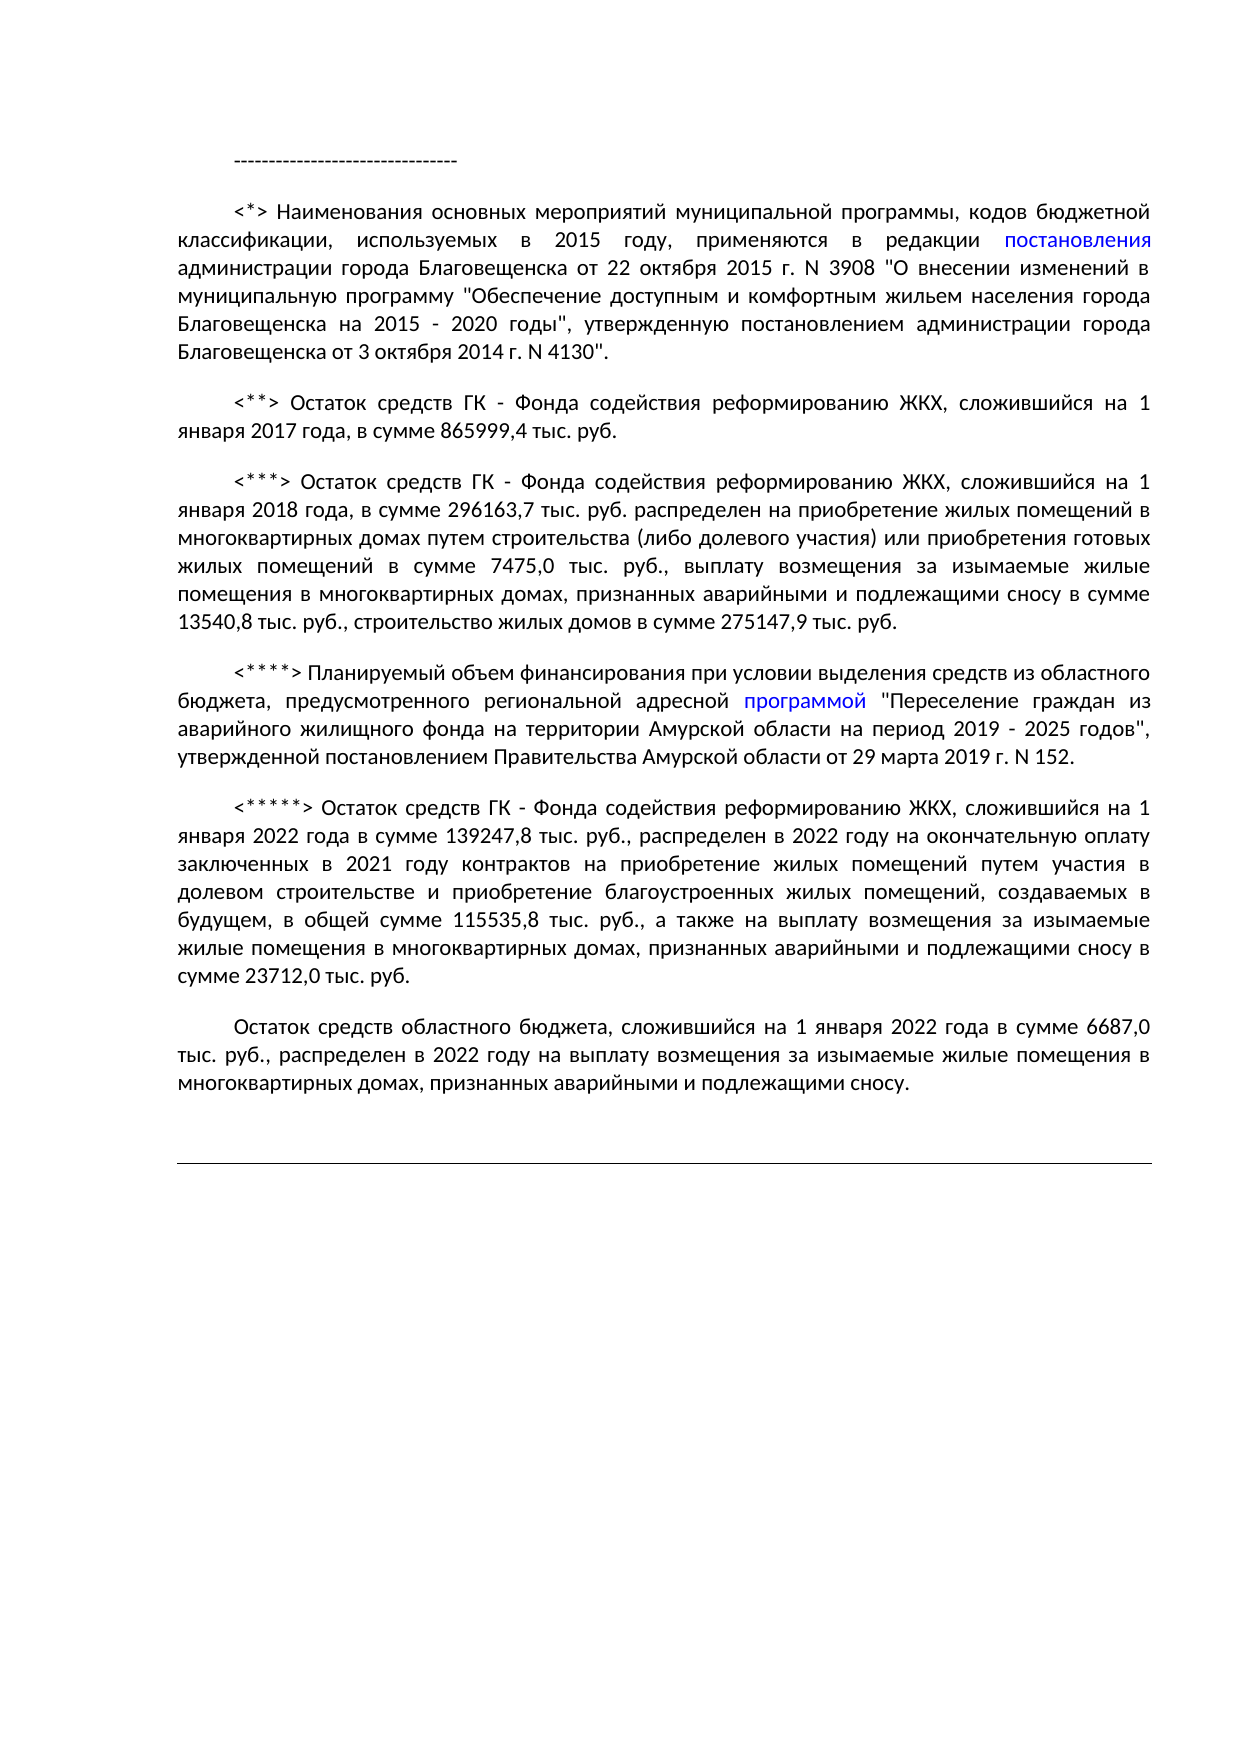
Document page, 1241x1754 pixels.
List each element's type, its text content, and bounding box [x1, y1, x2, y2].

text <*****> Остаток средств ГК - Фонда содействия реформированию ЖКХ, сложившийся на 1 января 2022 года в сумме 139247,8 тыс. руб., распределен в 2022 году на окончательную оплату заключенных в 2021 году контрактов на приобретение жилых помещений путем участия в долевом строительстве и приобретение благоустроенных жилых помещений, создаваемых в будущем, в общей сумме 115535,8 тыс. руб., а также на выплату возмещения за изымаемые жилые помещения в многоквартирных домах, признанных аварийными и подлежащими сносу в сумме 23712,0 тыс. руб. [177, 793, 1152, 989]
text <*> Наименования основных мероприятий муниципальной программы, кодов бюджетной классификации, используемых в 2015 году, применяются в редакции постановления администрации города Благовещенска от 22 октября 2015 г. N 3908 "О внесении изменений в муниципальную программу "Обеспечение доступным и комфортным жильем населения города Благовещенска на 2015 - 2020 годы", утвержденную постановлением администрации города Благовещенска от 3 октября 2014 г. N 4130". [177, 197, 1152, 365]
text Остаток средств областного бюджета, сложившийся на 1 января 2022 года в сумме 6687,0 тыс. руб., распределен в 2022 году на выплату возмещения за изымаемые жилые помещения в многоквартирных домах, признанных аварийными и подлежащими сносу. [177, 1012, 1152, 1096]
text <**> Остаток средств ГК - Фонда содействия реформированию ЖКХ, сложившийся на 1 января 2017 года, в сумме 865999,4 тыс. руб. [177, 388, 1152, 444]
text <****> Планируемый объем финансирования при условии выделения средств из областного бюджета, предусмотренного региональной адресной программой "Переселение граждан из аварийного жилищного фонда на территории Амурской области на период 2019 - 2025 годов", утвержденной постановлением Правительства Амурской области от 29 марта 2019 г. N 152. [177, 658, 1152, 770]
text <***> Остаток средств ГК - Фонда содействия реформированию ЖКХ, сложившийся на 1 января 2018 года, в сумме 296163,7 тыс. руб. распределен на приобретение жилых помещений в многоквартирных домах путем строительства (либо долевого участия) или приобретения готовых жилых помещений в сумме 7475,0 тыс. руб., выплату возмещения за изымаемые жилые помещения в многоквартирных домах, признанных аварийными и подлежащими сносу в сумме 13540,8 тыс. руб., строительство жилых домов в сумме 275147,9 тыс. руб. [177, 467, 1152, 635]
text -------------------------------- [177, 146, 1152, 174]
